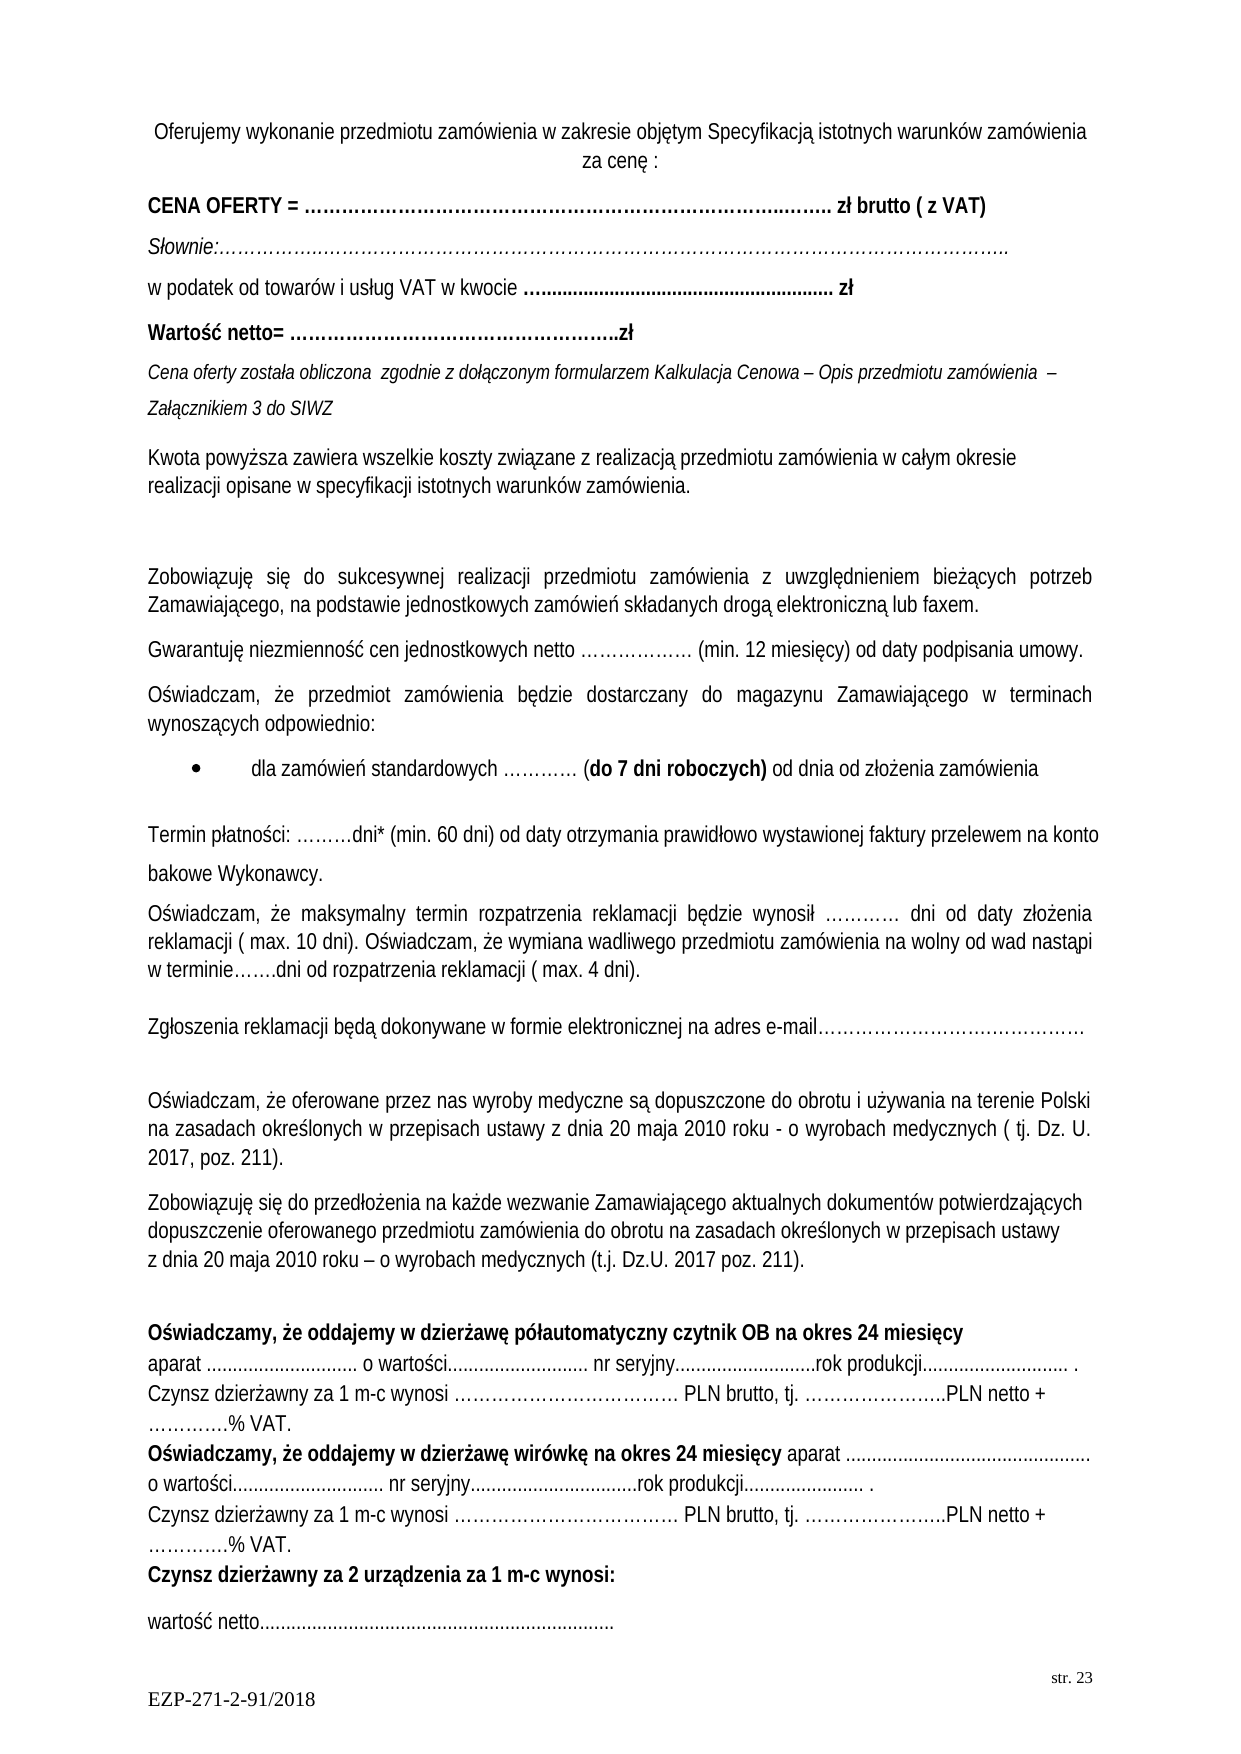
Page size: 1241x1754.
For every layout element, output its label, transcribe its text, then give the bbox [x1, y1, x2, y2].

text Gwarantuję niezmienność cen jednostkowych netto ……………… (min. 12 miesięcy) od daty podpisania umowy. [148, 636, 1093, 662]
text Zobowiązuję się do sukcesywnej realizacji przedmiotu zamówienia z uwzględnieniem bieżących potrzeb Zamawiającego, na podstawie jednostkowych zamówień składanych drogą elektroniczną lub faxem. [148, 563, 1093, 617]
text CENA OFERTY = …………………………………………………………………..…….. zł brutto ( z VAT) [148, 192, 1093, 218]
text Oświadczamy, że oddajemy w dzierżawę wirówkę na okres 24 miesięcy aparat ............................................... o wartości............................. nr seryjny................................rok produkcji....................... . [148, 1440, 1093, 1497]
text Słownie:……………..……………………………………………………………………………………………….. [148, 233, 1093, 259]
text Wartość netto= ……………………………………………..zł [148, 319, 1093, 345]
text Zgłoszenia reklamacji będą dokonywane w formie elektronicznej na adres e-mail……………………….…………… [148, 1013, 1093, 1040]
text Oświadczam, że przedmiot zamówienia będzie dostarczany do magazynu Zamawiającego w terminach wynoszących odpowiednio: [148, 681, 1093, 736]
text Cena oferty została obliczona zgodnie z dołączonym formularzem Kalkulacja Cenowa – Opis przedmiotu zamówienia – Załącznikiem 3 do SIWZ [148, 359, 1093, 419]
text Termin płatności: ………dni* (min. 60 dni) od daty otrzymania prawidłowo wystawionej faktury przelewem na konto bakowe Wykonawcy. [148, 821, 1107, 886]
text Oferujemy wykonanie przedmiotu zamówienia w zakresie objętym Specyfikacją istotnych warunków zamówienia za cenę : [148, 118, 1093, 173]
list dla zamówień standardowych ………… (do 7 dni roboczych) od dnia od złożenia zamówienia [192, 755, 1093, 781]
text Oświadczam, że maksymalny termin rozpatrzenia reklamacji będzie wynosił ………… dni od daty złożenia reklamacji ( max. 10 dni). Oświadczam, że wymiana wadliwego przedmiotu zamówienia na wolny od wad nastąpi w terminie…….dni od rozpatrzenia reklamacji ( max. 4 dni). [148, 899, 1093, 983]
text Czynsz dzierżawny za 2 urządzenia za 1 m-c wynosi: [148, 1561, 1093, 1587]
text Oświadczamy, że oddajemy w dzierżawę półautomatyczny czytnik OB na okres 24 miesięcy aparat ............................. o wartości........................... nr seryjny...........................rok produkcji............................ . [148, 1319, 1093, 1376]
text Czynsz dzierżawny za 1 m-c wynosi ……………………………… PLN brutto, tj. …………………..PLN netto + ………….% VAT. [148, 1380, 1093, 1436]
text Czynsz dzierżawny za 1 m-c wynosi ……………………………… PLN brutto, tj. …………………..PLN netto + ………….% VAT. [148, 1501, 1093, 1557]
text w podatek od towarów i usług VAT w kwocie …........................................................ zł [148, 273, 1093, 300]
text Zobowiązuję się do przedłożenia na każde wezwanie Zamawiającego aktualnych dokumentów potwierdzających dopuszczenie oferowanego przedmiotu zamówienia do obrotu na zasadach określonych w przepisach ustawy z dnia 20 maja 2010 roku – o wyrobach medycznych (t.j. Dz.U. 2017 poz. 211). [148, 1189, 1093, 1272]
text Kwota powyższa zawiera wszelkie koszty związane z realizacją przedmiotu zamówienia w całym okresie realizacji opisane w specyfikacji istotnych warunków zamówienia. [148, 444, 1093, 499]
text wartość netto.................................................................... [148, 1608, 1093, 1634]
text Oświadczam, że oferowane przez nas wyroby medyczne są dopuszczone do obrotu i używania na terenie Polski na zasadach określonych w przepisach ustawy z dnia 20 maja 2010 roku - o wyrobach medycznych ( tj. Dz. U. 2017, poz. 211). [148, 1087, 1093, 1170]
